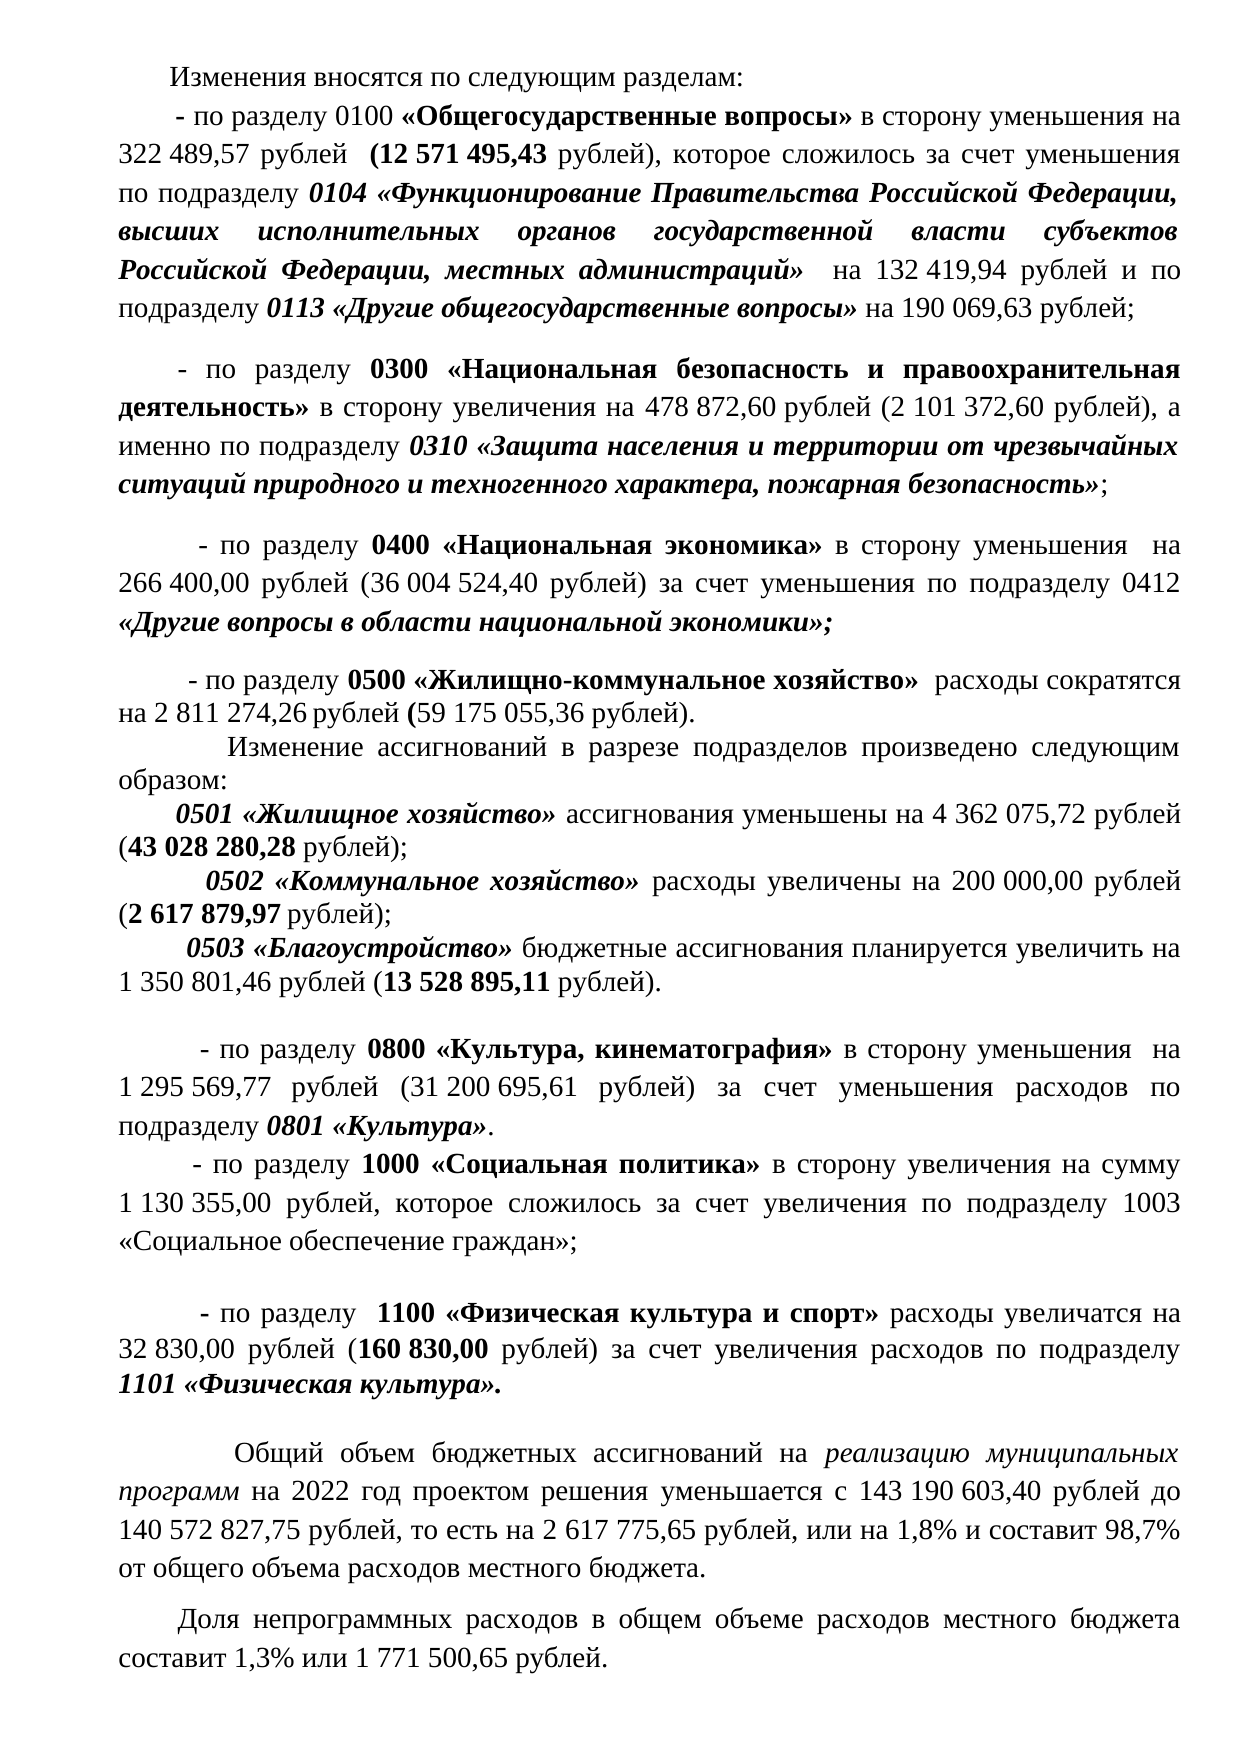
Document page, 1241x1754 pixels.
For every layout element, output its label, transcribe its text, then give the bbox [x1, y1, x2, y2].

text - по разделу 0300 «Национальная безопасность и правоохранительная деятельность» в сторону увеличения на 478 872,60 рублей (2 101 372,60 рублей), а именно по подразделу 0310 «Защита населения и территории от чрезвычайных ситуаций природного и техногенного характера, пожарная безопасность»; [118, 351, 1181, 500]
text 0501 «Жилищное хозяйство» ассигнования уменьшены на 4 362 075,72 рублей (43 028 280,28 рублей); [118, 796, 1181, 863]
text Общий объем бюджетных ассигнований на реализацию муниципальных программ на 2022 год проектом решения уменьшается с 143 190 603,40 рублей до 140 572 827,75 рублей, то есть на 2 617 775,65 рублей, или на 1,8% и составит 98,7% от общего объема расходов местного бюджета. [118, 1435, 1181, 1584]
text Изменение ассигнований в разрезе подразделов произведено следующим образом: [118, 729, 1181, 796]
text Доля непрограммных расходов в общем объеме расходов местного бюджета составит 1,3% или 1 771 500,65 рублей. [118, 1601, 1181, 1673]
text - по разделу 0400 «Национальная экономика» в сторону уменьшения на 266 400,00 рублей (36 004 524,40 рублей) за счет уменьшения по подразделу 0412 «Другие вопросы в области национальной экономики»; [118, 527, 1181, 638]
text Изменения вносятся по следующим разделам: [118, 59, 1181, 93]
text 0503 «Благоустройство» бюджетные ассигнования планируется увеличить на 1 350 801,46 рублей (13 528 895,11 рублей). [118, 930, 1181, 997]
text - по разделу 0100 «Общегосударственные вопросы» в сторону уменьшения на 322 489,57 рублей (12 571 495,43 рублей), которое сложилось за счет уменьшения по подразделу 0104 «Функционирование Правительства Российской Федерации, высших исполнительных органов государственной власти субъектов Российской Федерации, местных администраций» на 132 419,94 рублей и по подразделу 0113 «Другие общегосударственные вопросы» на 190 069,63 рублей; [118, 98, 1181, 324]
text - по разделу 0500 «Жилищно-коммунальное хозяйство» расходы сократятся на 2 811 274,26 рублей (59 175 055,36 рублей). [118, 662, 1181, 729]
text - по разделу 1100 «Физическая культура и спорт» расходы увеличатся на 32 830,00 рублей (160 830,00 рублей) за счет увеличения расходов по подразделу 1101 «Физическая культура». [118, 1296, 1181, 1399]
text - по разделу 1000 «Социальная политика» в сторону увеличения на сумму 1 130 355,00 рублей, которое сложилось за счет увеличения по подразделу 1003 «Социальное обеспечение граждан»; [118, 1146, 1181, 1257]
text 0502 «Коммунальное хозяйство» расходы увеличены на 200 000,00 рублей (2 617 879,97 рублей); [118, 863, 1181, 930]
text - по разделу 0800 «Культура, кинематография» в сторону уменьшения на 1 295 569,77 рублей (31 200 695,61 рублей) за счет уменьшения расходов по подразделу 0801 «Культура». [118, 1031, 1181, 1141]
